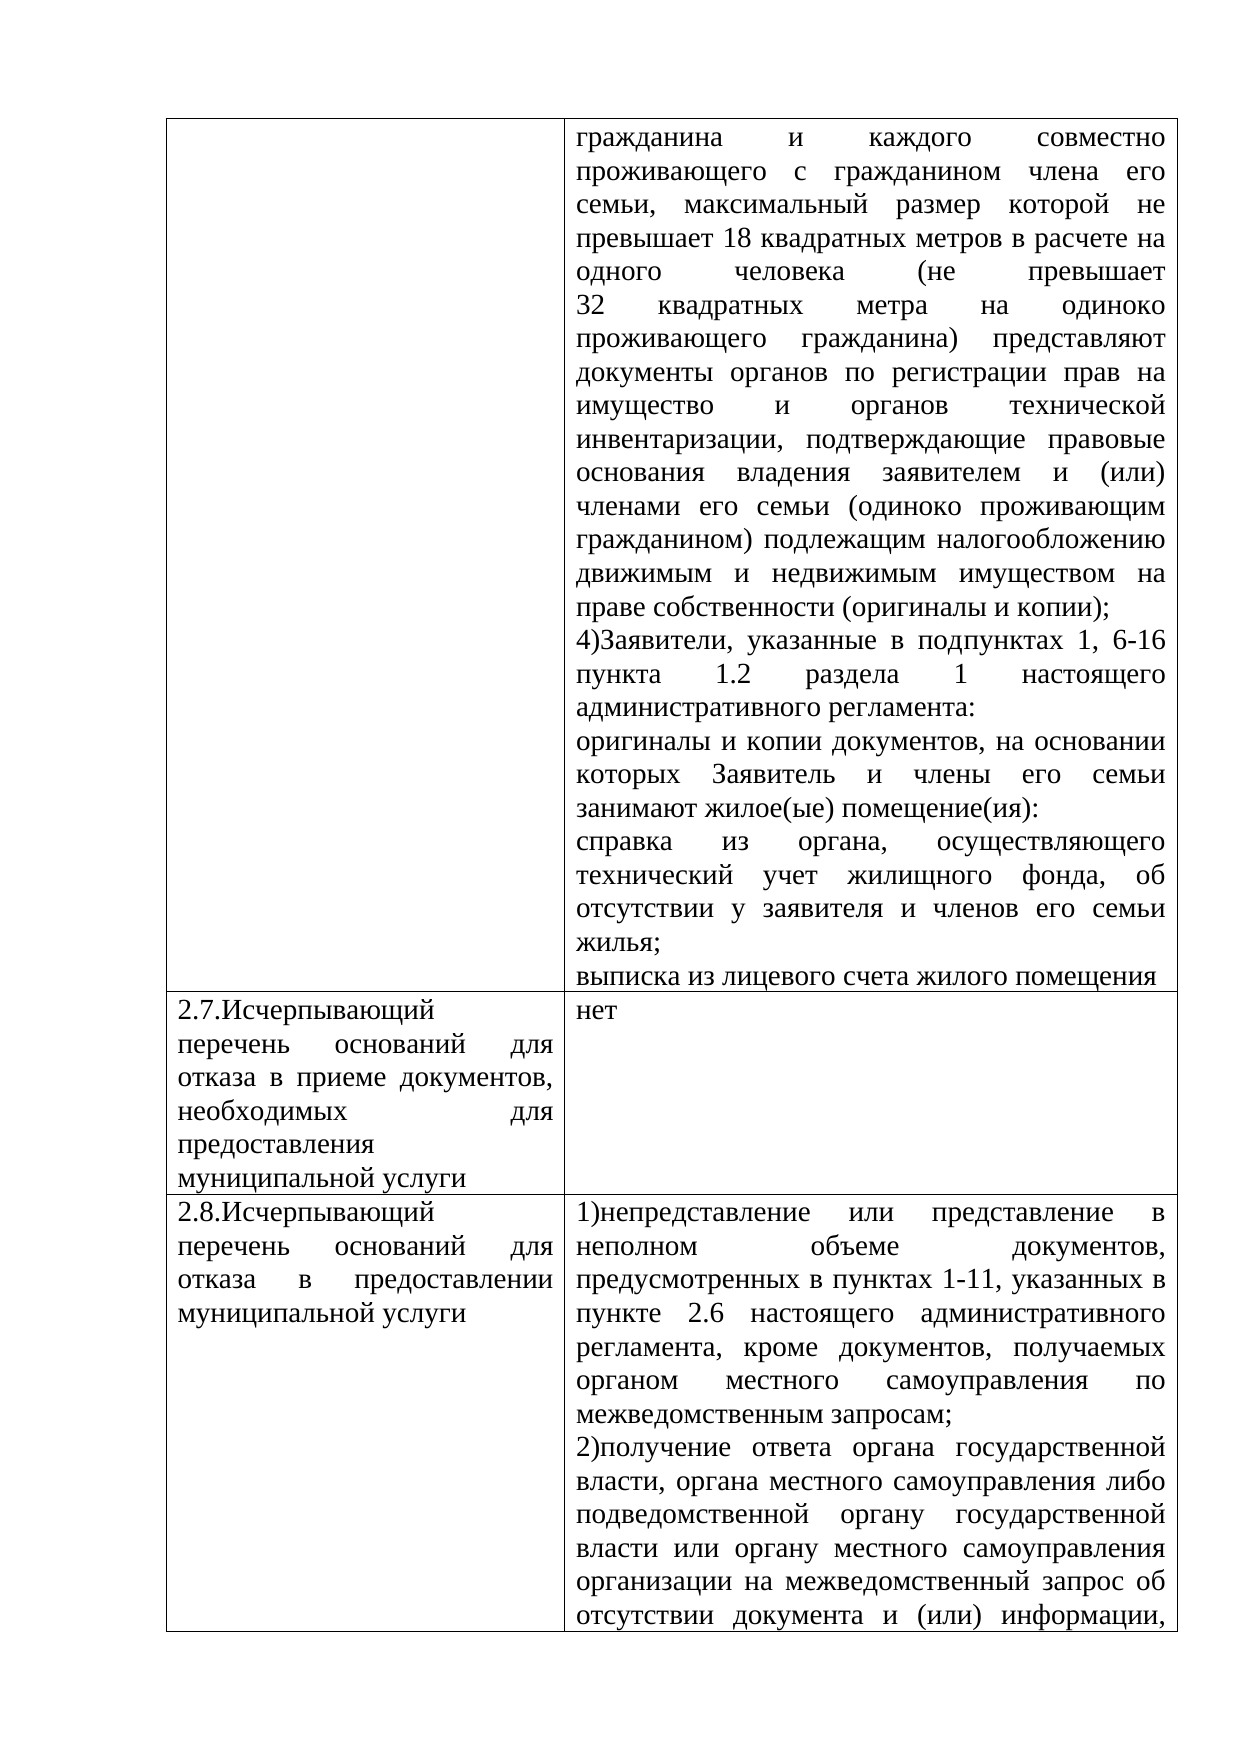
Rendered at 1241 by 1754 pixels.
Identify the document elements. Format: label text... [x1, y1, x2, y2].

table_cell нет [565, 992, 1177, 1193]
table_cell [167, 1195, 564, 1631]
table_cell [565, 119, 1177, 991]
table_cell 2.7.Исчерпывающий перечень оснований для отказа в приеме документов, необходимых для предоставления муниципальной услуги [167, 992, 564, 1193]
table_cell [565, 1195, 1177, 1631]
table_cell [167, 119, 564, 991]
